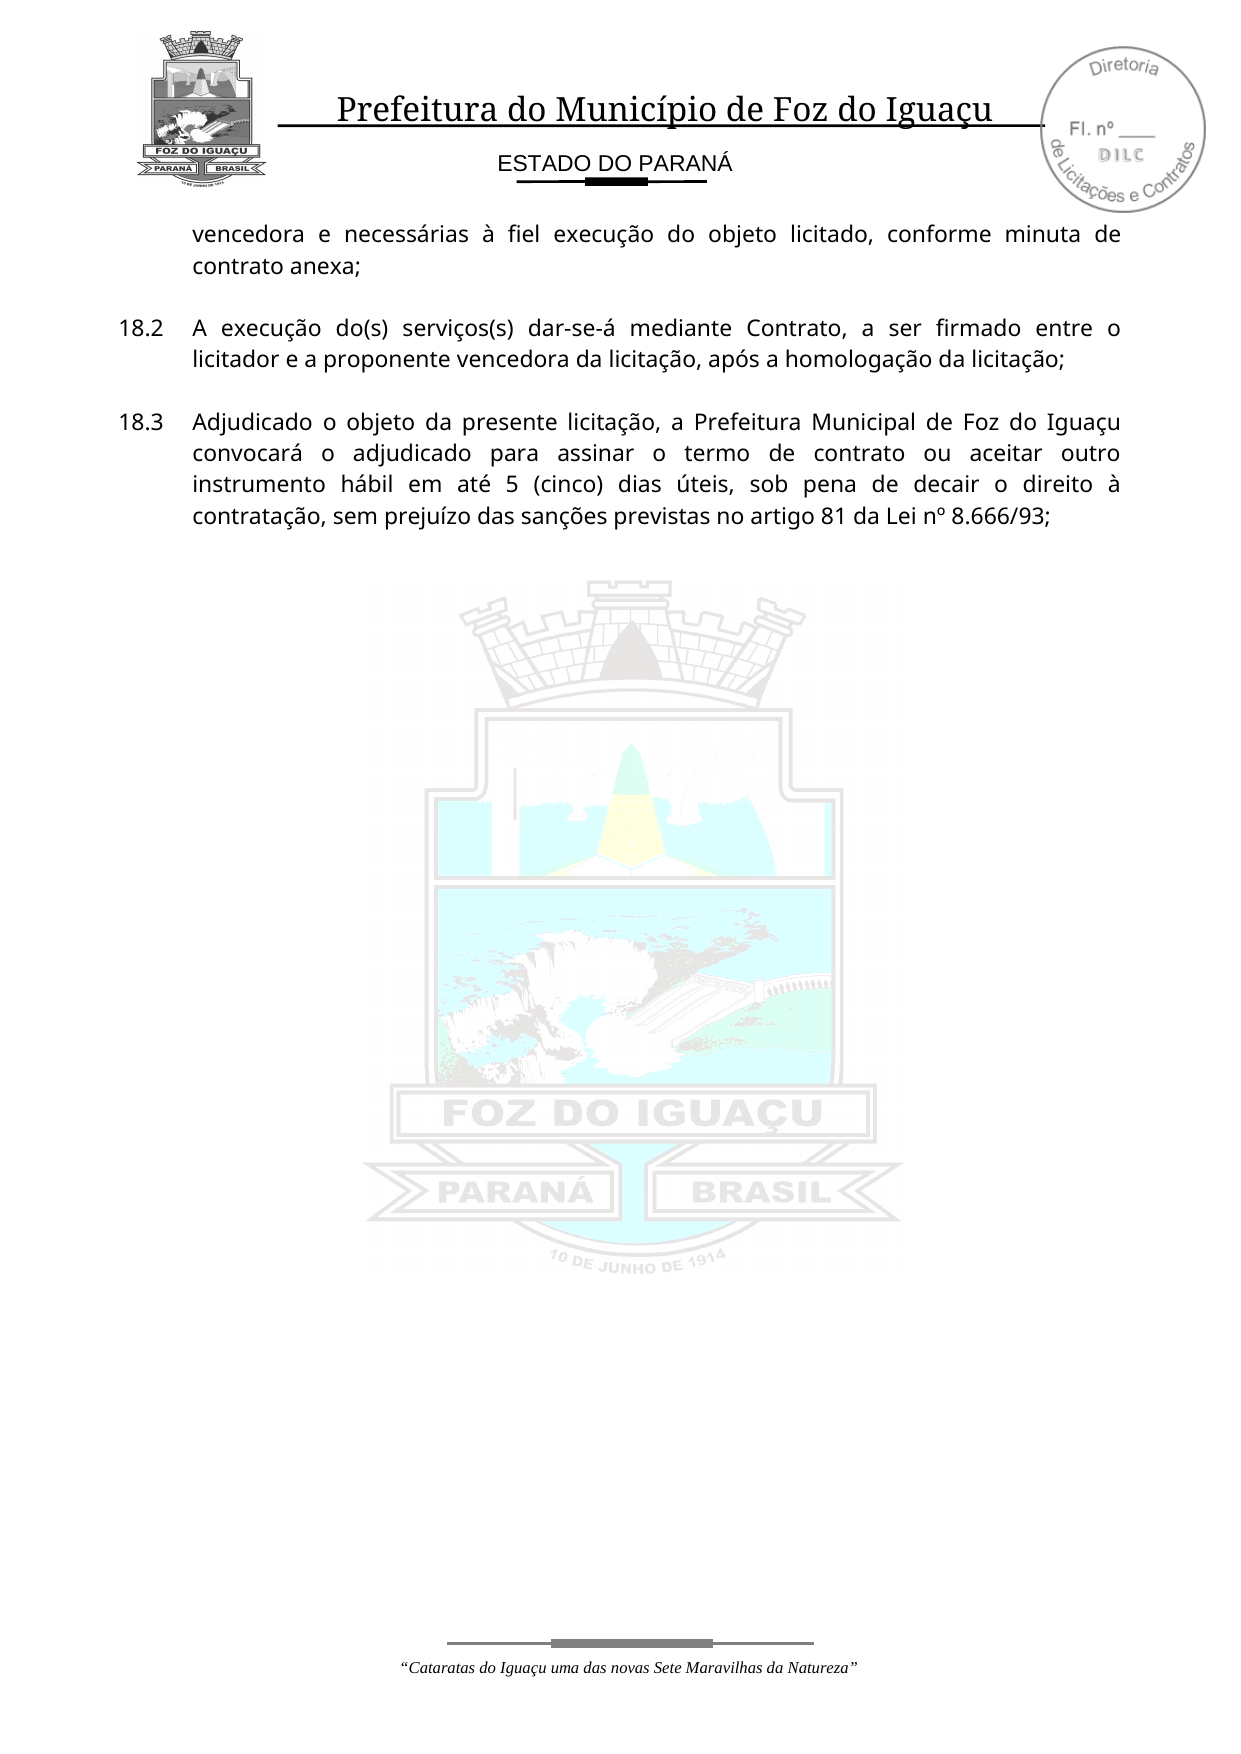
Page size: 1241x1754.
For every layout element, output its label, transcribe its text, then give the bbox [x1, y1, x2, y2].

list A execução do(s) serviços(s) dar-se-á mediante Contrato, a ser firmado entre o licitador e a proponente vencedora da licitação, após a homologação da licitação; [118, 312, 1122, 374]
picture [1039, 45, 1207, 214]
list Adjudicado o objeto da presente licitação, a Prefeitura Municipal de Foz do Iguaçu convocará o adjudicado para assinar o termo de contrato ou aceitar outro instrumento hábil em até 5 (cinco) dias úteis, sob pena de decair o direito à contratação, sem prejuízo das sanções previstas no artigo 81 da Lei nº 8.666/93; [118, 406, 1122, 531]
